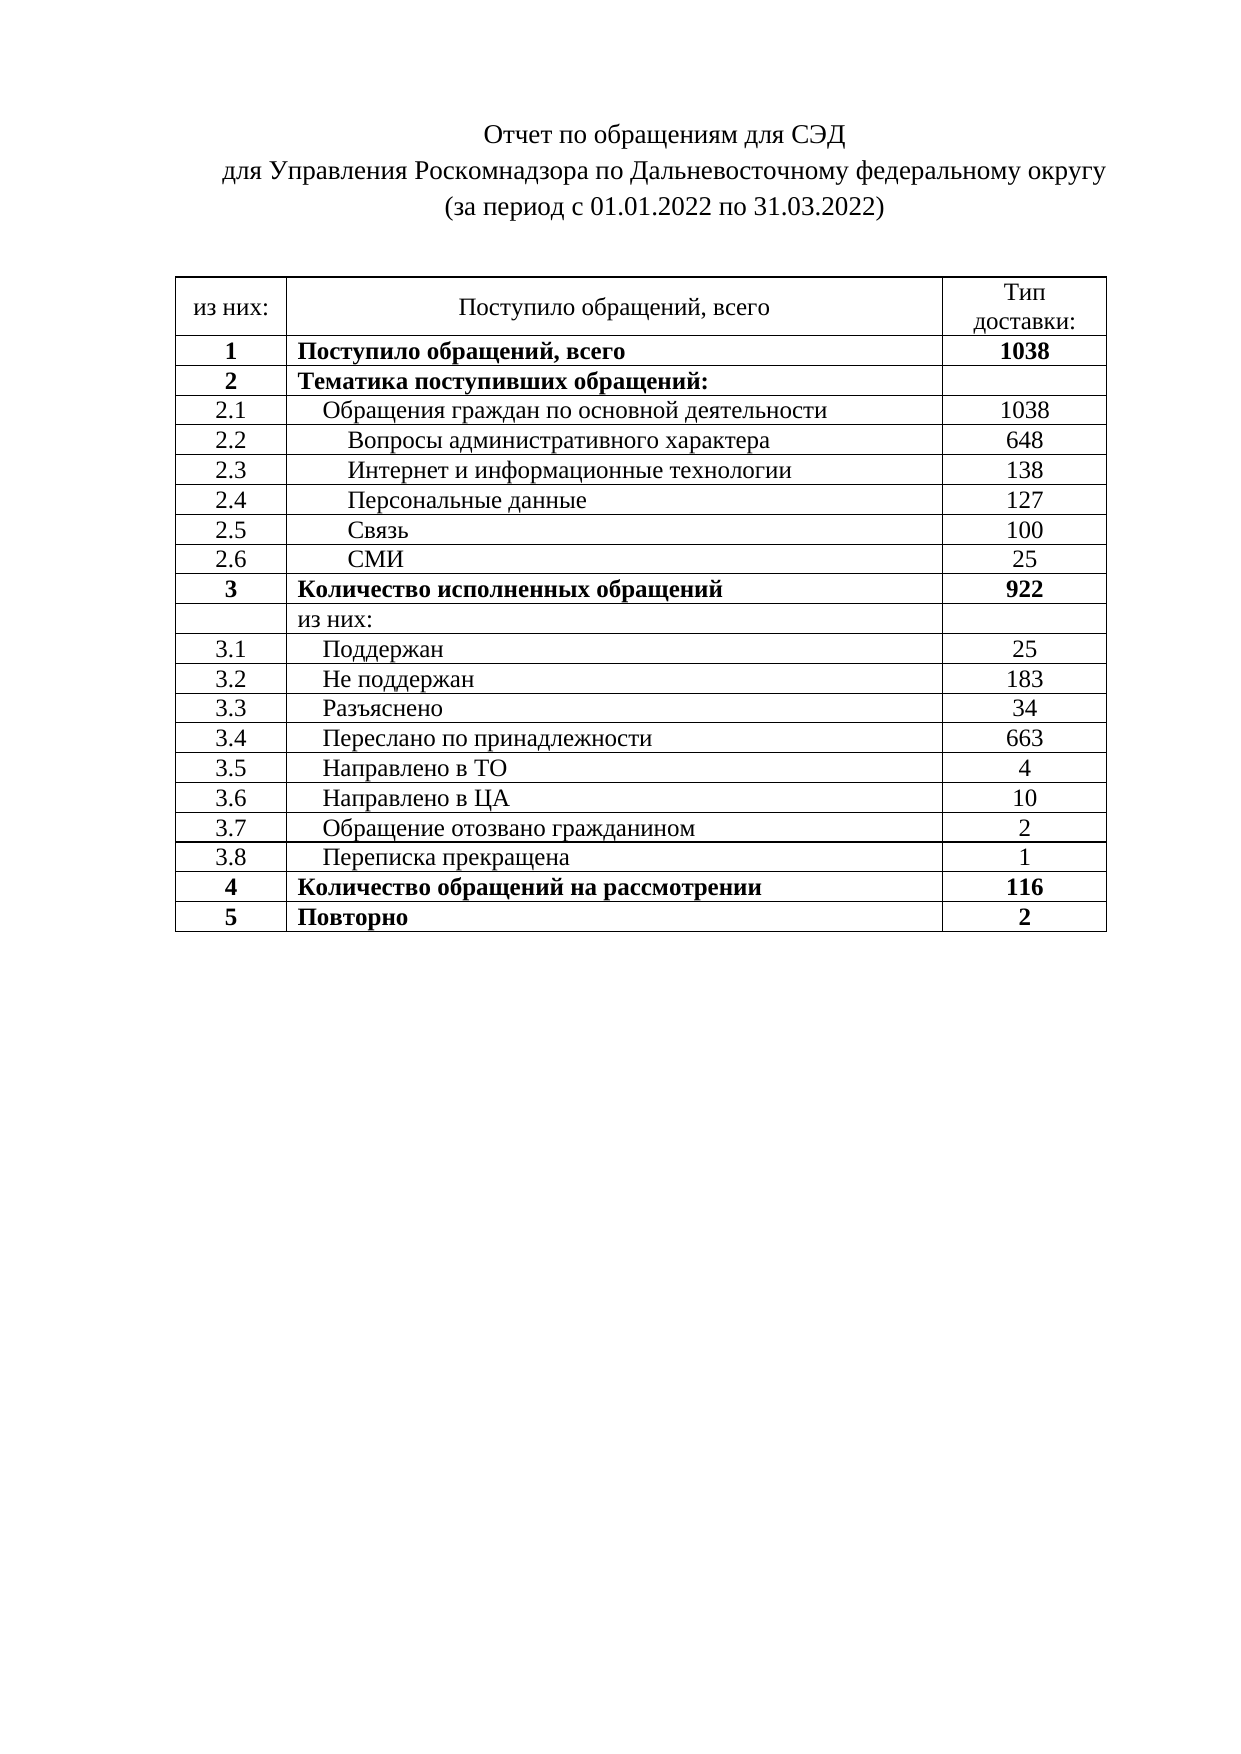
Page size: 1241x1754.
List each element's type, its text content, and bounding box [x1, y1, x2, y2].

table_cell 10 [943, 783, 1106, 812]
table_cell [176, 604, 286, 633]
table_cell 3.4 [176, 723, 286, 752]
table_cell Интернет и информационные технологии [287, 455, 942, 484]
table_cell 2.5 [176, 515, 286, 543]
table_cell 1038 [943, 396, 1106, 424]
table_cell Связь [287, 515, 942, 543]
table_cell 3.6 [176, 783, 286, 812]
table_cell 116 [943, 872, 1106, 901]
table_header Тип доставки: [943, 278, 1106, 335]
table_cell 3.5 [176, 753, 286, 782]
table_cell 648 [943, 425, 1106, 454]
table_cell 2.6 [176, 545, 286, 573]
table_cell 3 [176, 574, 286, 603]
table_cell 1038 [943, 336, 1106, 365]
table_cell 1 [176, 336, 286, 365]
table_cell СМИ [287, 545, 942, 573]
table_cell Количество исполненных обращений [287, 574, 942, 603]
table_cell Переписка прекращена [287, 843, 942, 871]
table_cell 3.2 [176, 664, 286, 692]
table_cell 25 [943, 545, 1106, 573]
table_cell 34 [943, 694, 1106, 722]
table_cell 4 [176, 872, 286, 901]
text Отчет по обращениям для СЭД [177, 118, 1152, 149]
table_cell 5 [176, 902, 286, 931]
table_cell 2 [943, 813, 1106, 841]
table_cell Разъяснено [287, 694, 942, 722]
table_cell Повторно [287, 902, 942, 931]
table_cell 2.3 [176, 455, 286, 484]
table_header из них: [176, 278, 286, 335]
text (за период с 01.01.2022 по 31.03.2022) [177, 189, 1152, 221]
table_cell 127 [943, 485, 1106, 514]
table_cell 2.2 [176, 425, 286, 454]
table_cell 3.7 [176, 813, 286, 841]
table_cell 922 [943, 574, 1106, 603]
table_cell 183 [943, 664, 1106, 692]
table_header Поступило обращений, всего [287, 278, 942, 335]
table_cell 4 [943, 753, 1106, 782]
table_cell [943, 366, 1106, 394]
table_cell Поступило обращений, всего [287, 336, 942, 365]
table_cell Поддержан [287, 634, 942, 663]
table_cell Количество обращений на рассмотрении [287, 872, 942, 901]
table_cell 2.4 [176, 485, 286, 514]
table_cell 3.1 [176, 634, 286, 663]
text для Управления Роскомнадзора по Дальневосточному федеральному округу [177, 154, 1152, 185]
table_cell 2.1 [176, 396, 286, 424]
table_cell Обращения граждан по основной деятельности [287, 396, 942, 424]
table_cell Обращение отозвано гражданином [287, 813, 942, 841]
table_cell 663 [943, 723, 1106, 752]
table_cell 1 [943, 843, 1106, 871]
table_cell Направлено в ЦА [287, 783, 942, 812]
table_cell Вопросы административного характера [287, 425, 942, 454]
table_cell Не поддержан [287, 664, 942, 692]
table_cell Тематика поступивших обращений: [287, 366, 942, 394]
table_cell 3.8 [176, 843, 286, 871]
table_cell 2 [943, 902, 1106, 931]
table_cell из них: [287, 604, 942, 633]
table_cell 2 [176, 366, 286, 394]
table_cell 138 [943, 455, 1106, 484]
table_cell Переслано по принадлежности [287, 723, 942, 752]
table_cell Персональные данные [287, 485, 942, 514]
table_cell Направлено в ТО [287, 753, 942, 782]
table_cell [943, 604, 1106, 633]
table_cell 25 [943, 634, 1106, 663]
table_cell 3.3 [176, 694, 286, 722]
table_cell 100 [943, 515, 1106, 543]
